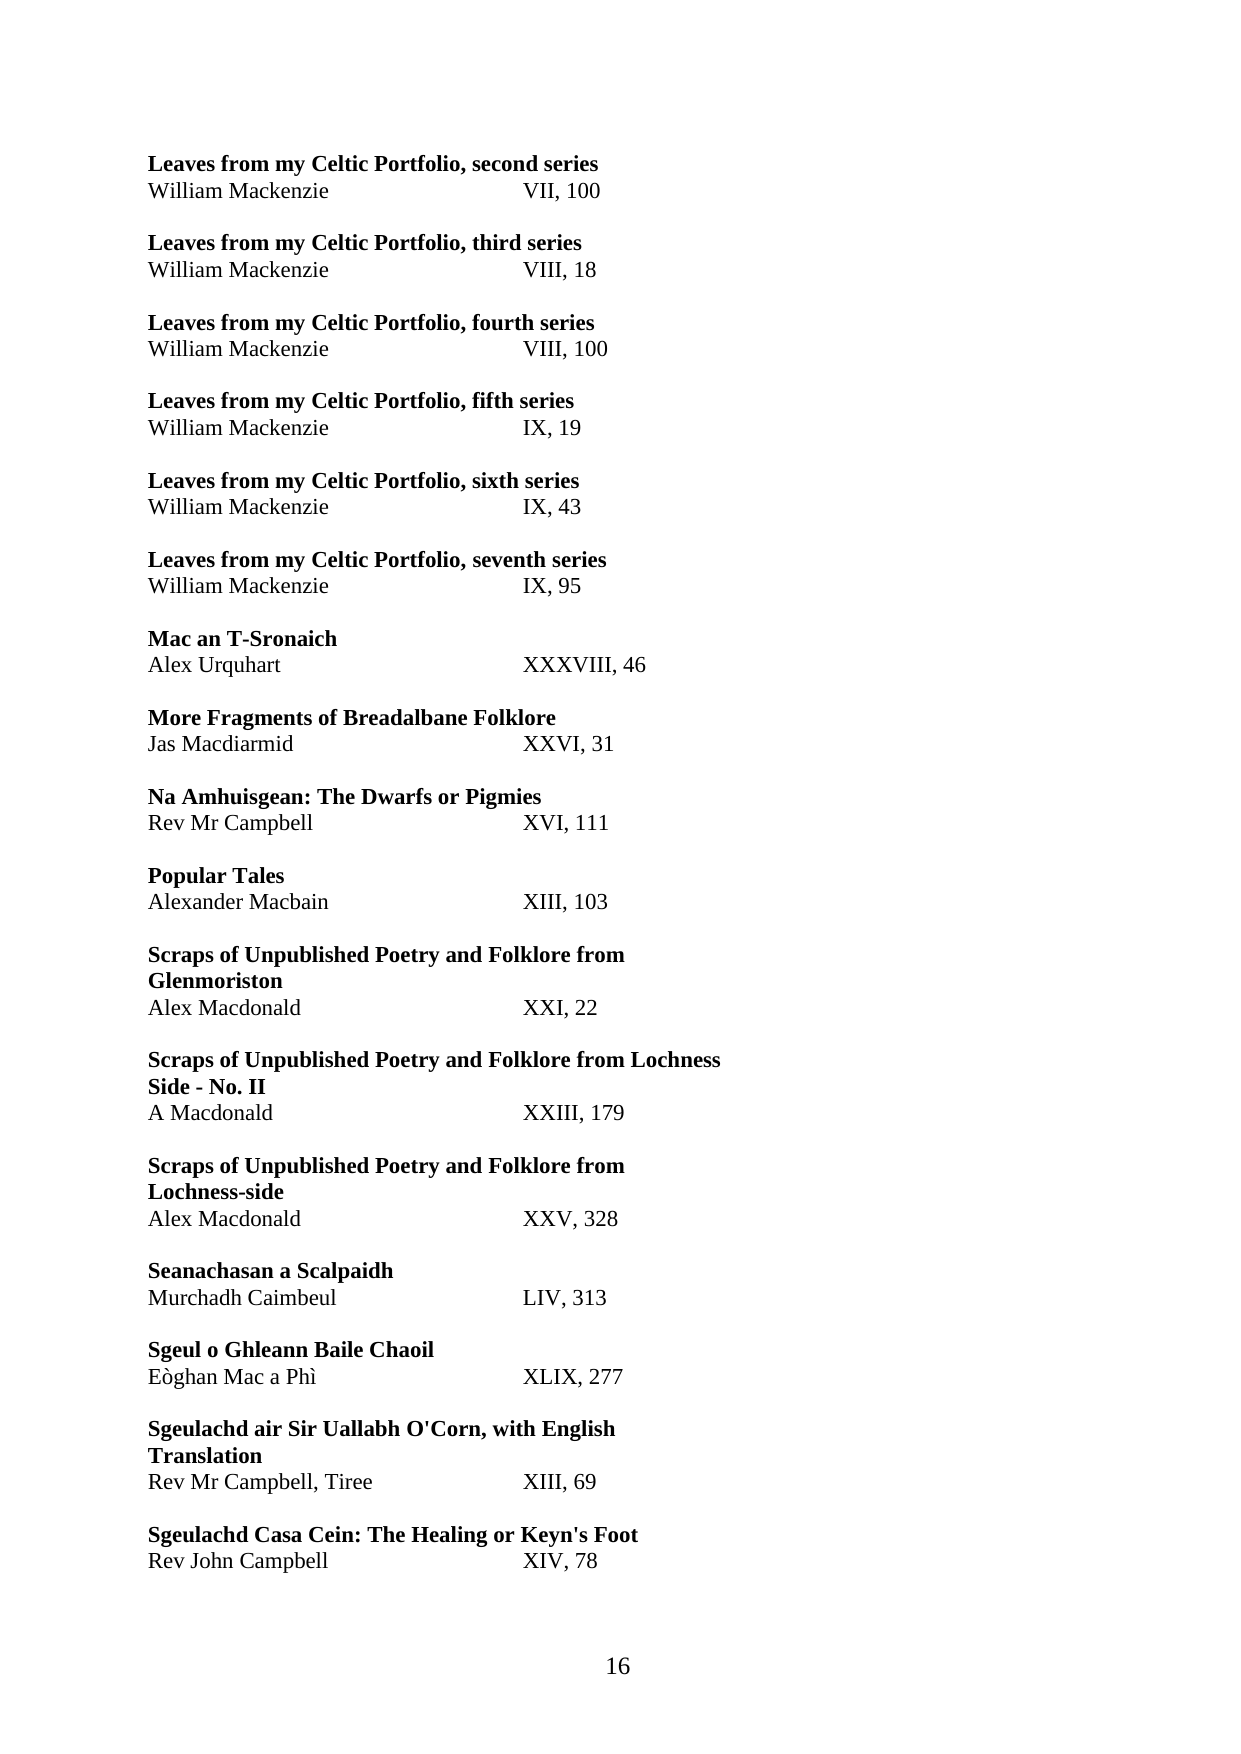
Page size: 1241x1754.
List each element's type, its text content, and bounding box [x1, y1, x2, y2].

text Alexander Macbain XIII, 103 [148, 888, 729, 915]
text Alex Macdonald XXI, 22 [148, 994, 729, 1020]
text Leaves from my Celtic Portfolio, second series [148, 150, 729, 177]
text Alex Urquhart XXXVIII, 46 [148, 651, 729, 677]
text Sgeul o Ghleann Baile Chaoil [148, 1336, 729, 1363]
text Scraps of Unpublished Poetry and Folklore from Glenmoriston [148, 941, 729, 994]
text Leaves from my Celtic Portfolio, sixth series [148, 467, 729, 493]
text A Macdonald XXIII, 179 [148, 1099, 729, 1126]
text Scraps of Unpublished Poetry and Folklore from Lochness Side - No. II [148, 1046, 729, 1099]
text William Mackenzie IX, 95 [148, 572, 729, 598]
text William Mackenzie VIII, 18 [148, 256, 729, 282]
text Murchadh Caimbeul LIV, 313 [148, 1284, 729, 1310]
text William Mackenzie VII, 100 [148, 177, 729, 203]
text Mac an T-Sronaich [148, 625, 729, 651]
text William Mackenzie IX, 19 [148, 414, 729, 440]
text Eòghan Mac a Phì XLIX, 277 [148, 1363, 729, 1389]
text Leaves from my Celtic Portfolio, seventh series [148, 546, 729, 572]
text More Fragments of Breadalbane Folklore [148, 704, 729, 730]
text Alex Macdonald XXV, 328 [148, 1204, 729, 1231]
text Leaves from my Celtic Portfolio, fourth series [148, 308, 729, 335]
text William Mackenzie VIII, 100 [148, 335, 729, 361]
text Leaves from my Celtic Portfolio, third series [148, 229, 729, 256]
text Popular Tales [148, 862, 729, 888]
text Rev John Campbell XIV, 78 [148, 1547, 729, 1573]
text Leaves from my Celtic Portfolio, fifth series [148, 388, 729, 414]
text William Mackenzie IX, 43 [148, 493, 729, 519]
text Scraps of Unpublished Poetry and Folklore from Lochness-side [148, 1152, 729, 1204]
text Na Amhuisgean: The Dwarfs or Pigmies [148, 783, 729, 809]
text Sgeulachd air Sir Uallabh O'Corn, with English Translation [148, 1415, 729, 1468]
text Rev Mr Campbell, Tiree XIII, 69 [148, 1468, 729, 1494]
text Jas Macdiarmid XXVI, 31 [148, 730, 729, 757]
text Rev Mr Campbell XVI, 111 [148, 809, 729, 836]
text Seanachasan a Scalpaidh [148, 1257, 729, 1284]
text Sgeulachd Casa Cein: The Healing or Keyn's Foot [148, 1521, 729, 1547]
